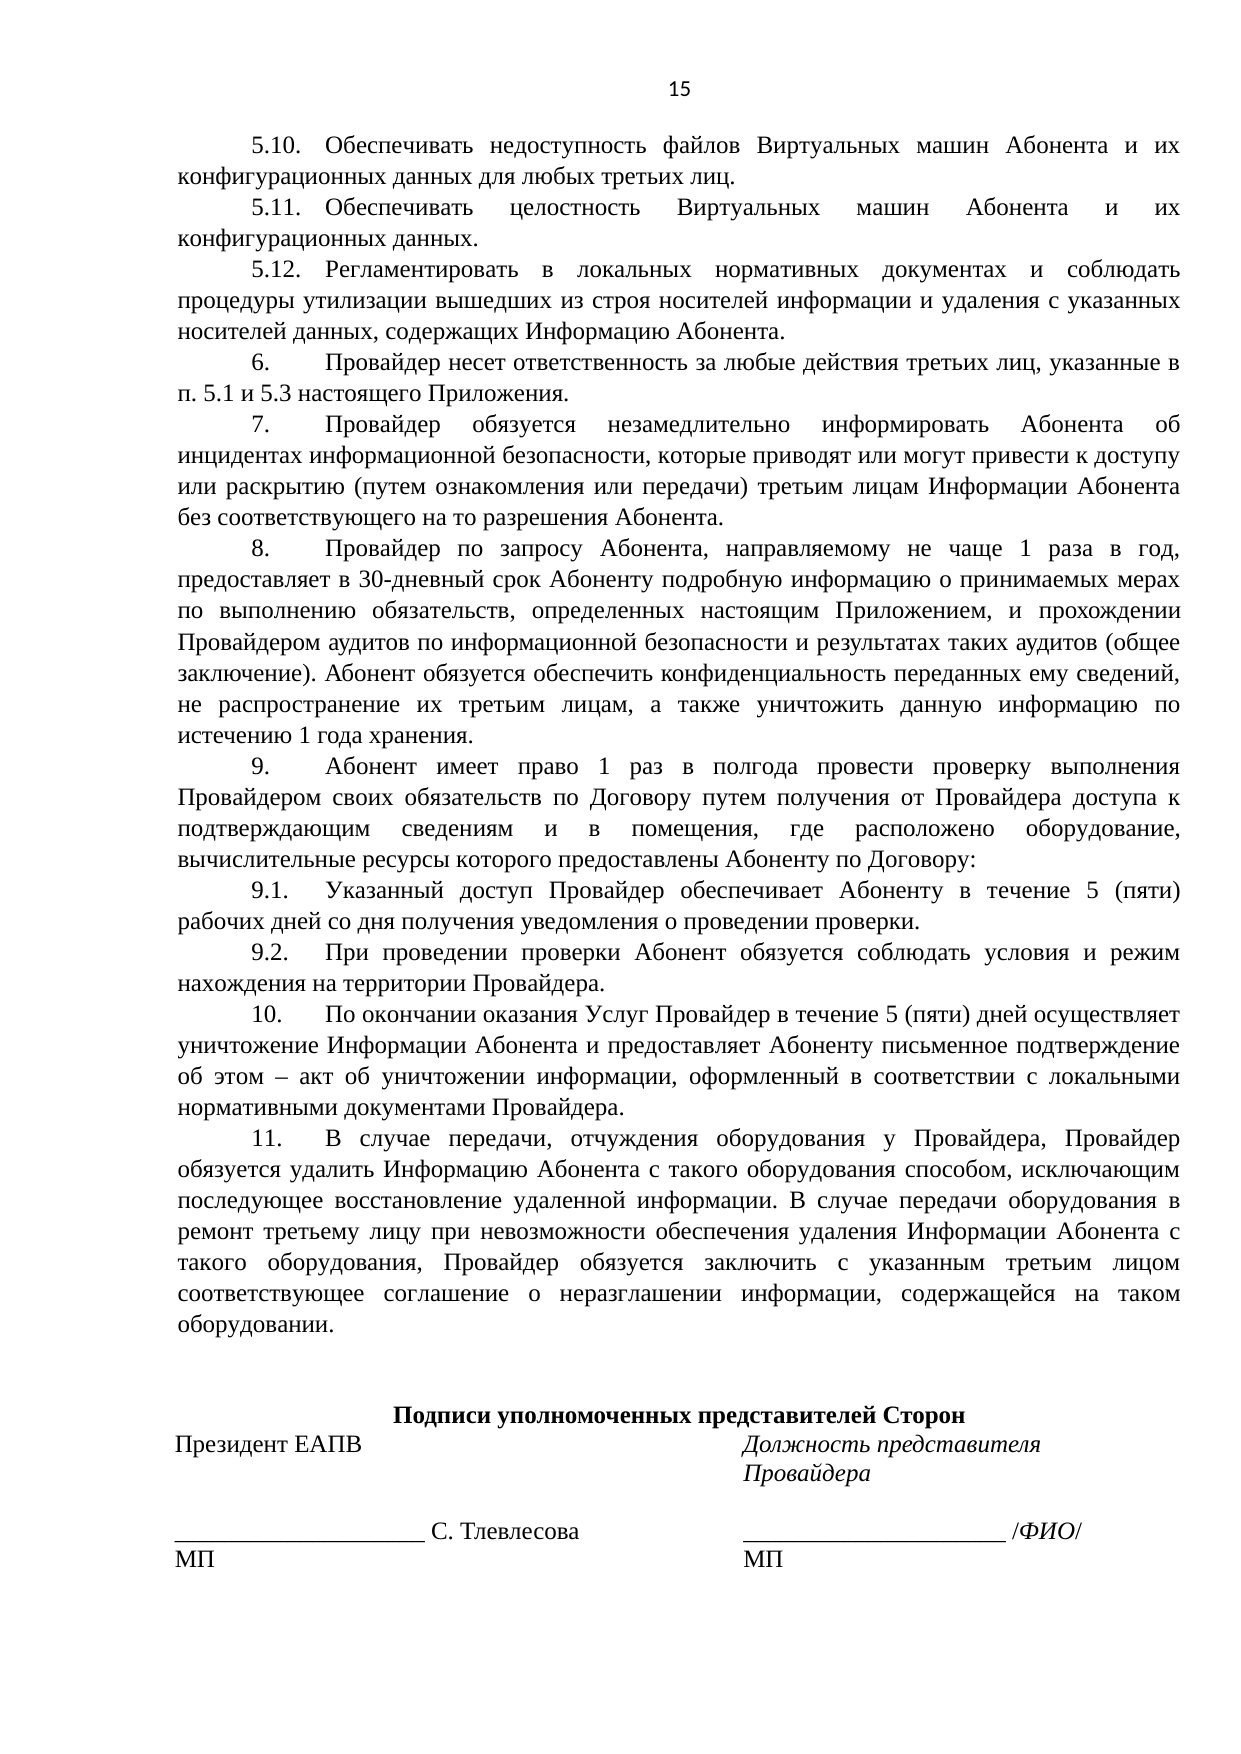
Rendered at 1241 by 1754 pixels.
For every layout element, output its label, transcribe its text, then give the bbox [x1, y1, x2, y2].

list При проведении проверки Абонент обязуется соблюдать условия и режим нахождения на территории Провайдера. [177, 937, 1181, 997]
list Обеспечивать недоступность файлов Виртуальных машин Абонента и их конфигурационных данных для любых третьих лиц. [177, 130, 1181, 190]
list Провайдер несет ответственность за любые действия третьих лиц, указанные в п. 5.1 и 5.3 настоящего Приложения. [177, 347, 1181, 407]
list Указанный доступ Провайдер обеспечивает Абоненту в течение 5 (пяти) рабочих дней со дня получения уведомления о проведении проверки. [177, 875, 1181, 935]
table_header Президент ЕАПВ ____________________ С. Тлевлесова МП [164, 1430, 731, 1602]
list Абонент имеет право 1 раз в полгода провести проверку выполнения Провайдером своих обязательств по Договору путем получения от Провайдера доступа к подтверждающим сведениям и в помещения, где расположено оборудование, вычислительные ресурсы которого предоставлены Абоненту по Договору: [177, 751, 1181, 873]
list Провайдер обязуется незамедлительно информировать Абонента об инцидентах информационной безопасности, которые приводят или могут привести к доступу или раскрытию (путем ознакомления или передачи) третьим лицам Информации Абонента без соответствующего на то разрешения Абонента. [177, 409, 1181, 531]
list Провайдер по запросу Абонента, направляемому не чаще 1 раза в год, предоставляет в 30-дневный срок Абоненту подробную информацию о принимаемых мерах по выполнению обязательств, определенных настоящим Приложением, и прохождении Провайдером аудитов по информационной безопасности и результатах таких аудитов (общее заключение). Абонент обязуется обеспечить конфиденциальность переданных ему сведений, не распространение их третьим лицам, а также уничтожить данную информацию по истечению 1 года хранения. [177, 533, 1181, 748]
text Подписи уполномоченных представителей Сторон [177, 1400, 1181, 1428]
list Обеспечивать целостность Виртуальных машин Абонента и их конфигурационных данных. [177, 192, 1181, 252]
table_header Должность представителя Провайдера _____________________ /ФИО/ МП [732, 1430, 1180, 1602]
list По окончании оказания Услуг Провайдер в течение 5 (пяти) дней осуществляет уничтожение Информации Абонента и предоставляет Абоненту письменное подтверждение об этом – акт об уничтожении информации, оформленный в соответствии с локальными нормативными документами Провайдера. [177, 999, 1181, 1121]
list В случае передачи, отчуждения оборудования у Провайдера, Провайдер обязуется удалить Информацию Абонента с такого оборудования способом, исключающим последующее восстановление удаленной информации. В случае передачи оборудования в ремонт третьему лицу при невозможности обеспечения удаления Информации Абонента с такого оборудования, Провайдер обязуется заключить с указанным третьим лицом соответствующее соглашение о неразглашении информации, содержащейся на таком оборудовании. [177, 1123, 1181, 1338]
list Регламентировать в локальных нормативных документах и соблюдать процедуры утилизации вышедших из строя носителей информации и удаления с указанных носителей данных, содержащих Информацию Абонента. [177, 254, 1181, 345]
